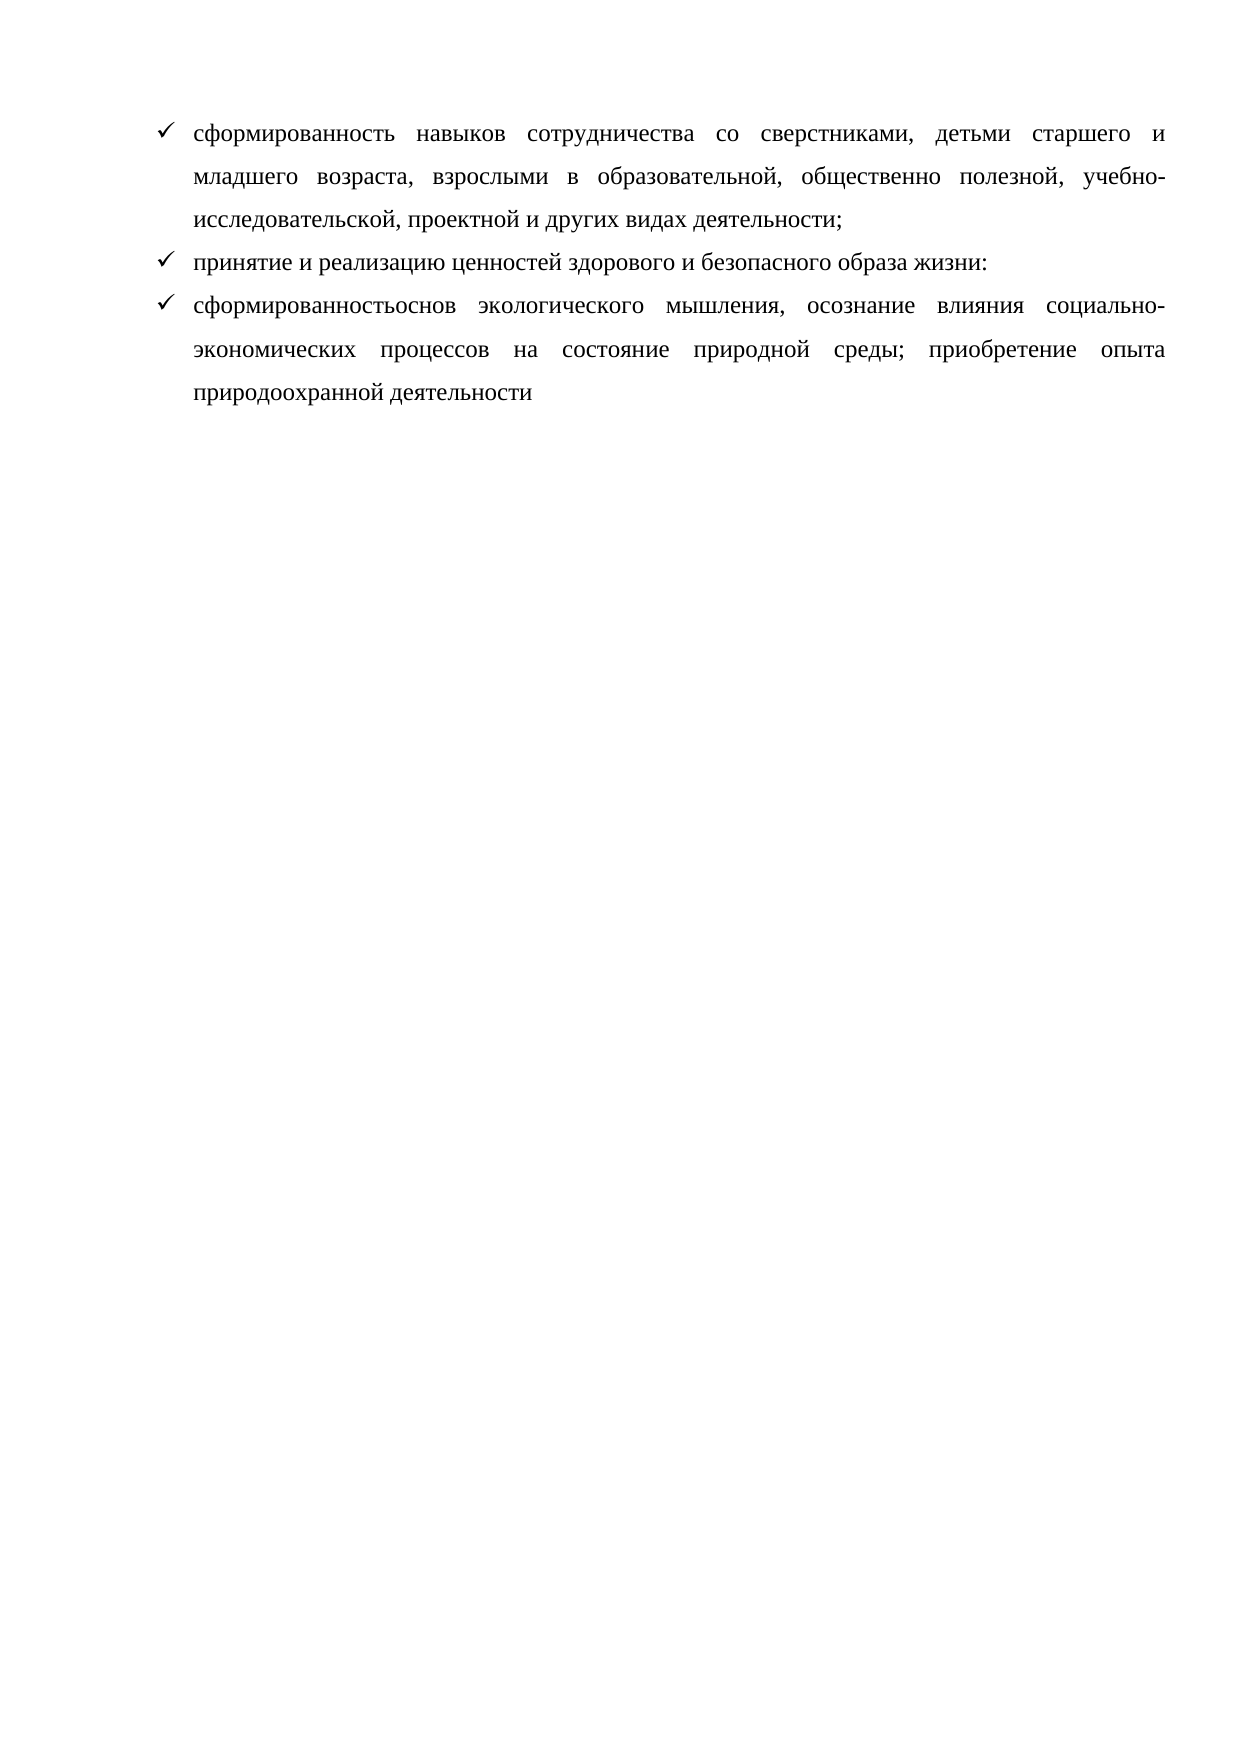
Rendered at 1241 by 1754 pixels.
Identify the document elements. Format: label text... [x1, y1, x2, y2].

list сформированностьоснов экологического мышления, осознание влияния социально-экономических процессов на состояние природной среды; приобретение опыта природоохранной деятельности [156, 291, 1167, 406]
list принятие и реализацию ценностей здорового и безопасного образа жизни: [156, 247, 1167, 276]
list сформированность навыков сотрудничества со сверстниками, детьми старшего и младшего возраста, взрослыми в образовательной, общественно полезной, учебно-исследовательской, проектной и других видах деятельности; [156, 118, 1167, 233]
